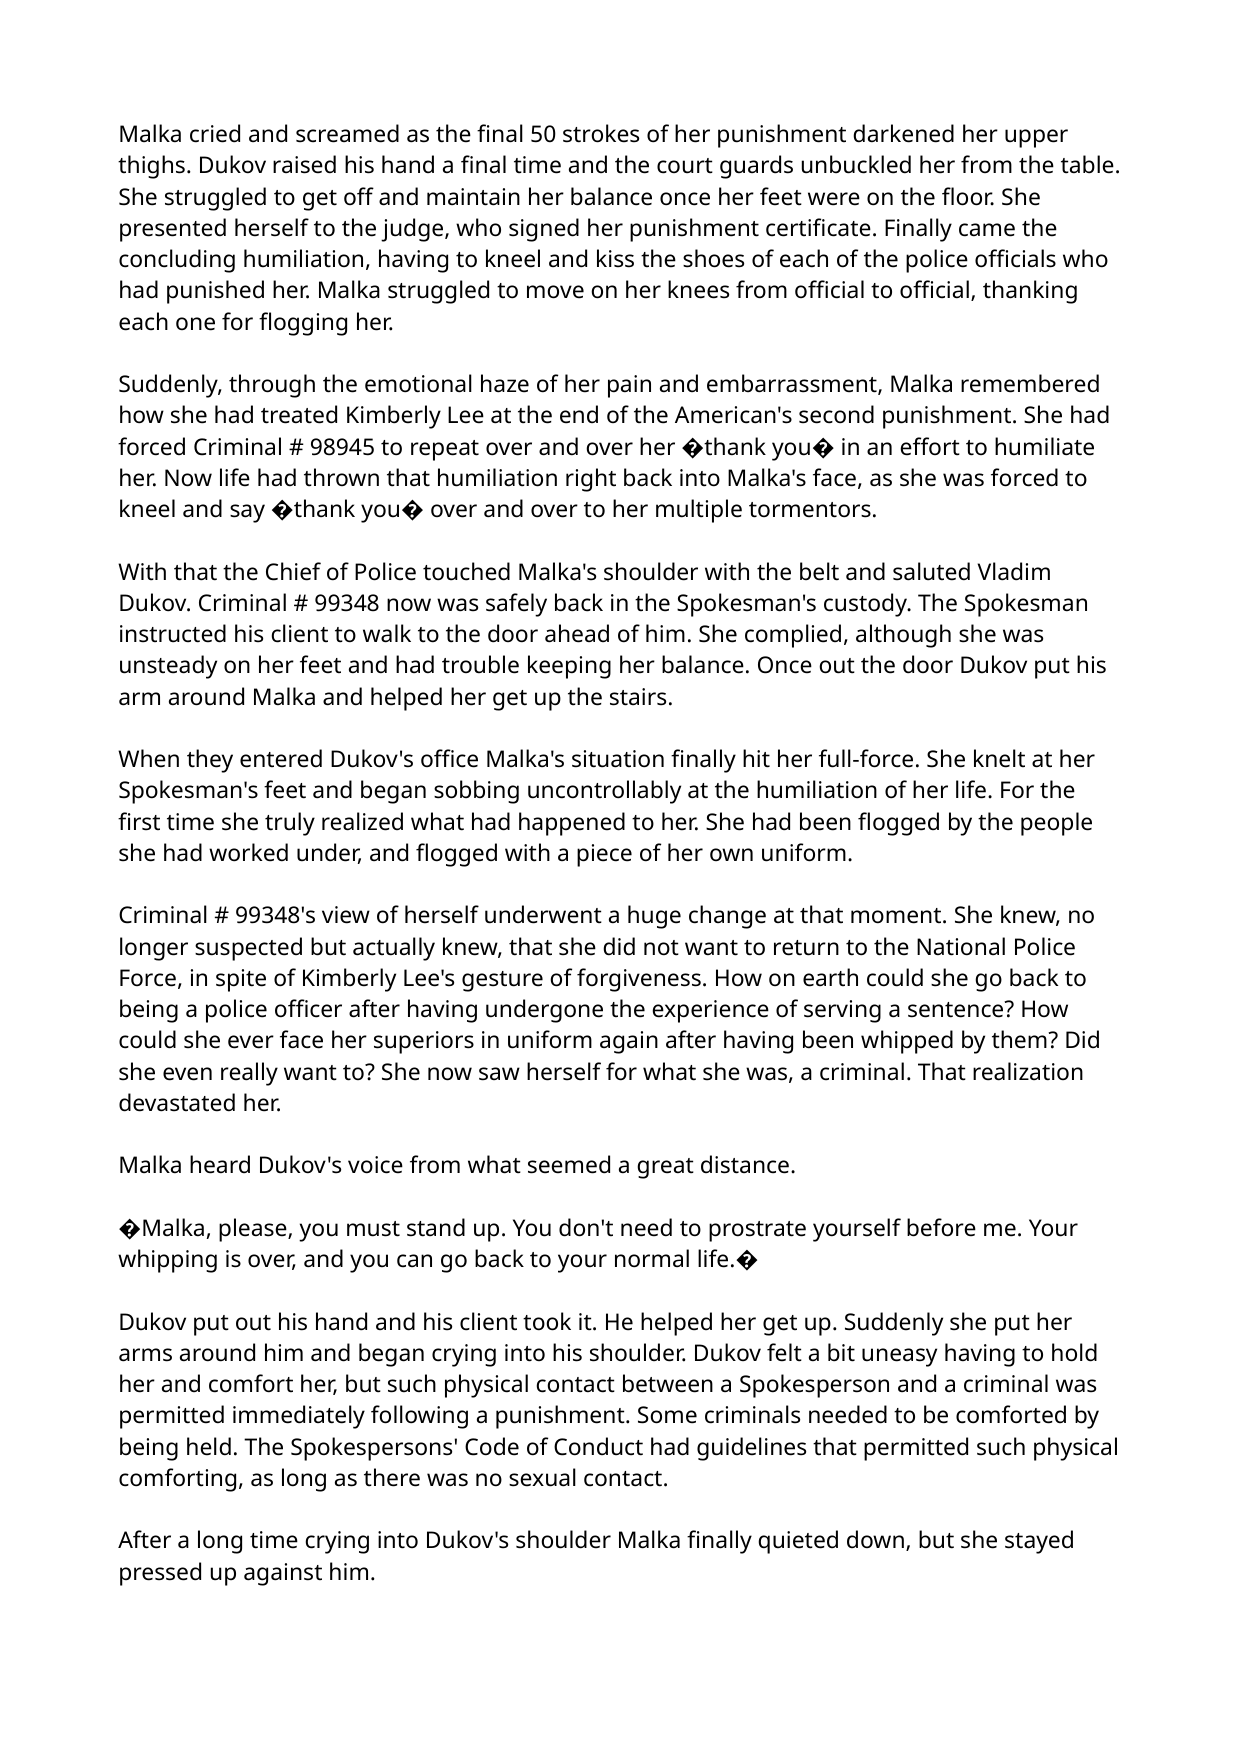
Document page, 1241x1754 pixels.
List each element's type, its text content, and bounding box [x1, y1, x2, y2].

text After a long time crying into Dukov's shoulder Malka finally quieted down, but she stayed pressed up against him. [118, 1524, 1122, 1587]
text Suddenly, through the emotional haze of her pain and embarrassment, Malka remembered how she had treated Kimberly Lee at the end of the American's second punishment. She had forced Criminal # 98945 to repeat over and over her �thank you� in an effort to humiliate her. Now life had thrown that humiliation right back into Malka's face, as she was forced to kneel and say �thank you� over and over to her multiple tormentors. [118, 368, 1122, 524]
text Dukov put out his hand and his client took it. He helped her get up. Suddenly she put her arms around him and began crying into his shoulder. Dukov felt a bit uneasy having to hold her and comfort her, but such physical contact between a Spokesperson and a criminal was permitted immediately following a punishment. Some criminals needed to be comforted by being held. The Spokespersons' Code of Conduct had guidelines that permitted such physical comforting, as long as there was no sexual contact. [118, 1306, 1122, 1493]
text �Malka, please, you must stand up. You don't need to prostrate yourself before me. Your whipping is over, and you can go back to your normal life.� [118, 1212, 1122, 1274]
text Malka heard Dukov's voice from what seemed a great distance. [118, 1149, 1122, 1181]
text When they entered Dukov's office Malka's situation finally hit her full-force. She knelt at her Spokesman's feet and began sobbing uncontrollably at the humiliation of her life. For the first time she truly realized what had happened to her. She had been flogged by the people she had worked under, and flogged with a piece of her own uniform. [118, 743, 1122, 868]
text With that the Chief of Police touched Malka's shoulder with the belt and saluted Vladim Dukov. Criminal # 99348 now was safely back in the Spokesman's custody. The Spokesman instructed his client to walk to the door ahead of him. She complied, although she was unsteady on her feet and had trouble keeping her balance. Once out the door Dukov put his arm around Malka and helped her get up the stairs. [118, 556, 1122, 712]
text Criminal # 99348's view of herself underwent a huge change at that moment. She knew, no longer suspected but actually knew, that she did not want to return to the National Police Force, in spite of Kimberly Lee's gesture of forgiveness. How on earth could she go back to being a police officer after having undergone the experience of serving a sentence? How could she ever face her superiors in uniform again after having been whipped by them? Did she even really want to? She now saw herself for what she was, a criminal. That realization devastated her. [118, 899, 1122, 1118]
text Malka cried and screamed as the final 50 strokes of her punishment darkened her upper thighs. Dukov raised his hand a final time and the court guards unbuckled her from the table. She struggled to get off and maintain her balance once her feet were on the floor. She presented herself to the judge, who signed her punishment certificate. Finally came the concluding humiliation, having to kneel and kiss the shoes of each of the police officials who had punished her. Malka struggled to move on her knees from official to official, thanking each one for flogging her. [118, 118, 1122, 337]
